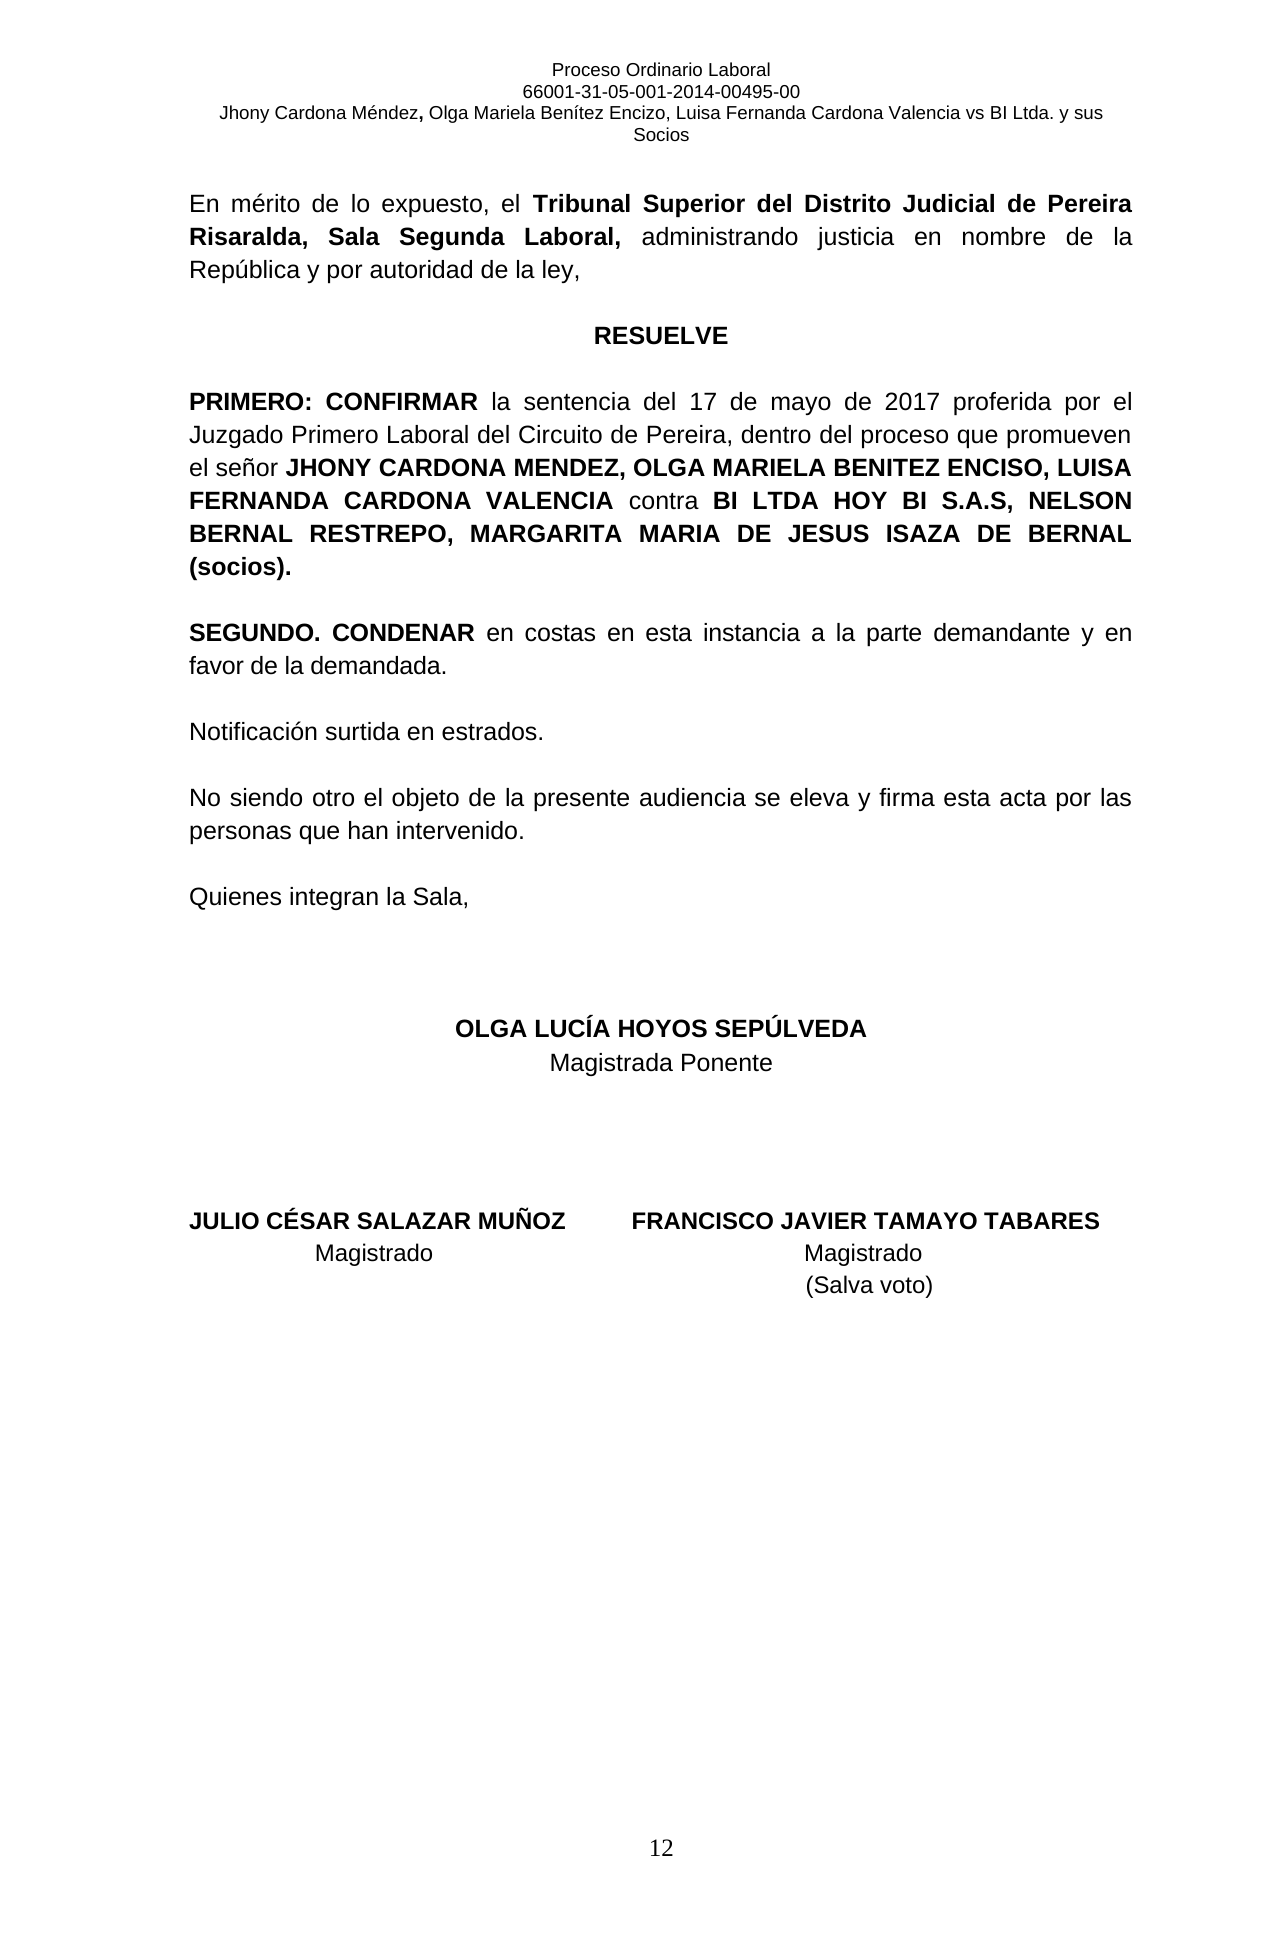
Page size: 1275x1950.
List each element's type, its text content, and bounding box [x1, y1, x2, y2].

text (Salva voto) [189, 1271, 1133, 1298]
text OLGA LUCÍA HOYOS SEPÚLVEDA [189, 1014, 1133, 1043]
text Quienes integran la Sala, [189, 882, 1133, 911]
text PRIMERO: CONFIRMAR la sentencia del 17 de mayo de 2017 proferida por el Juzgado Primero Laboral del Circuito de Pereira, dentro del proceso que promueven el señor JHONY CARDONA MENDEZ, OLGA MARIELA BENITEZ ENCISO, LUISA FERNANDA CARDONA VALENCIA contra BI LTDA HOY BI S.A.S, NELSON BERNAL RESTREPO, MARGARITA MARIA DE JESUS ISAZA DE BERNAL (socios). [189, 387, 1133, 581]
text Magistrada Ponente [189, 1047, 1133, 1076]
text SEGUNDO. CONDENAR en costas en esta instancia a la parte demandante y en favor de la demandada. [189, 618, 1133, 680]
text No siendo otro el objeto de la presente audiencia se eleva y firma esta acta por las personas que han intervenido. [189, 783, 1133, 845]
text JULIO CÉSAR SALAZAR MUÑOZ FRANCISCO JAVIER TAMAYO TABARES [189, 1207, 1133, 1235]
list En mérito de lo expuesto, el Tribunal Superior del Distrito Judicial de Pereira Risaralda, Sala Segunda Laboral, administrando justicia en nombre de la República y por autoridad de la ley, [189, 189, 1133, 284]
text RESUELVE [189, 321, 1133, 350]
text Notificación surtida en estrados. [189, 717, 1133, 746]
text Magistrado Magistrado [189, 1239, 1133, 1266]
